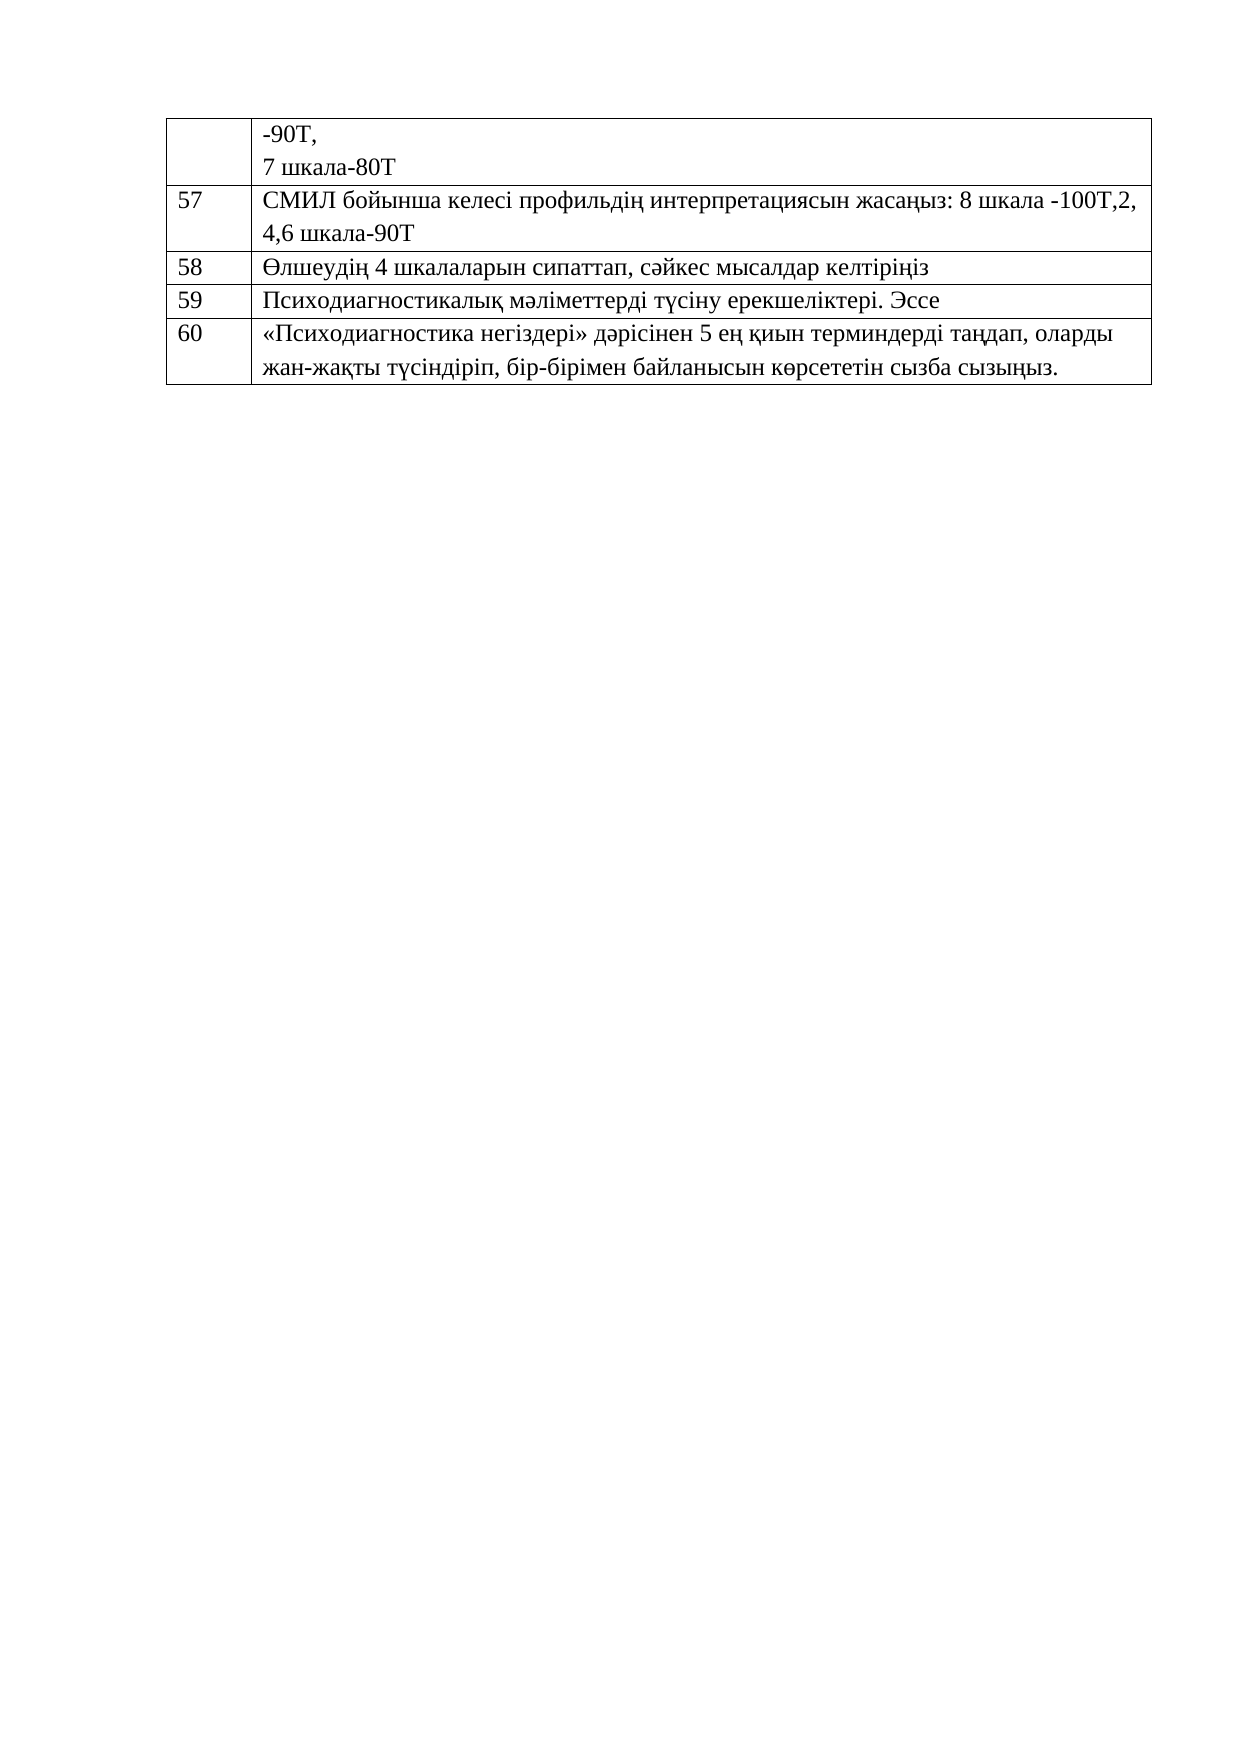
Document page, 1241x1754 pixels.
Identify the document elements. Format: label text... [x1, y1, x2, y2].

table_cell СМИЛ бойынша келесі профильдің интерпретациясын жасаңыз: 8 шкала -100Т,2, 4,6 шкала-90Т [252, 186, 1151, 251]
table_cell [252, 119, 1151, 184]
table_cell 59 [167, 285, 251, 317]
table_cell 58 [167, 252, 251, 284]
table_cell 57 [167, 186, 251, 251]
table_cell «Психодиагностика негіздері» дәрісінен 5 ең қиын терминдерді таңдап, оларды жан-жақты түсіндіріп, бір-бірімен байланысын көрсететін сызба сызыңыз. [252, 319, 1151, 384]
table_cell 60 [167, 319, 251, 384]
table_cell 56 [167, 119, 251, 184]
table_cell Өлшеудің 4 шкалаларын сипаттап, сәйкес мысалдар келтіріңіз [252, 252, 1151, 284]
table_cell Психодиагностикалық мәліметтерді түсіну ерекшеліктері. Эссе [252, 285, 1151, 317]
